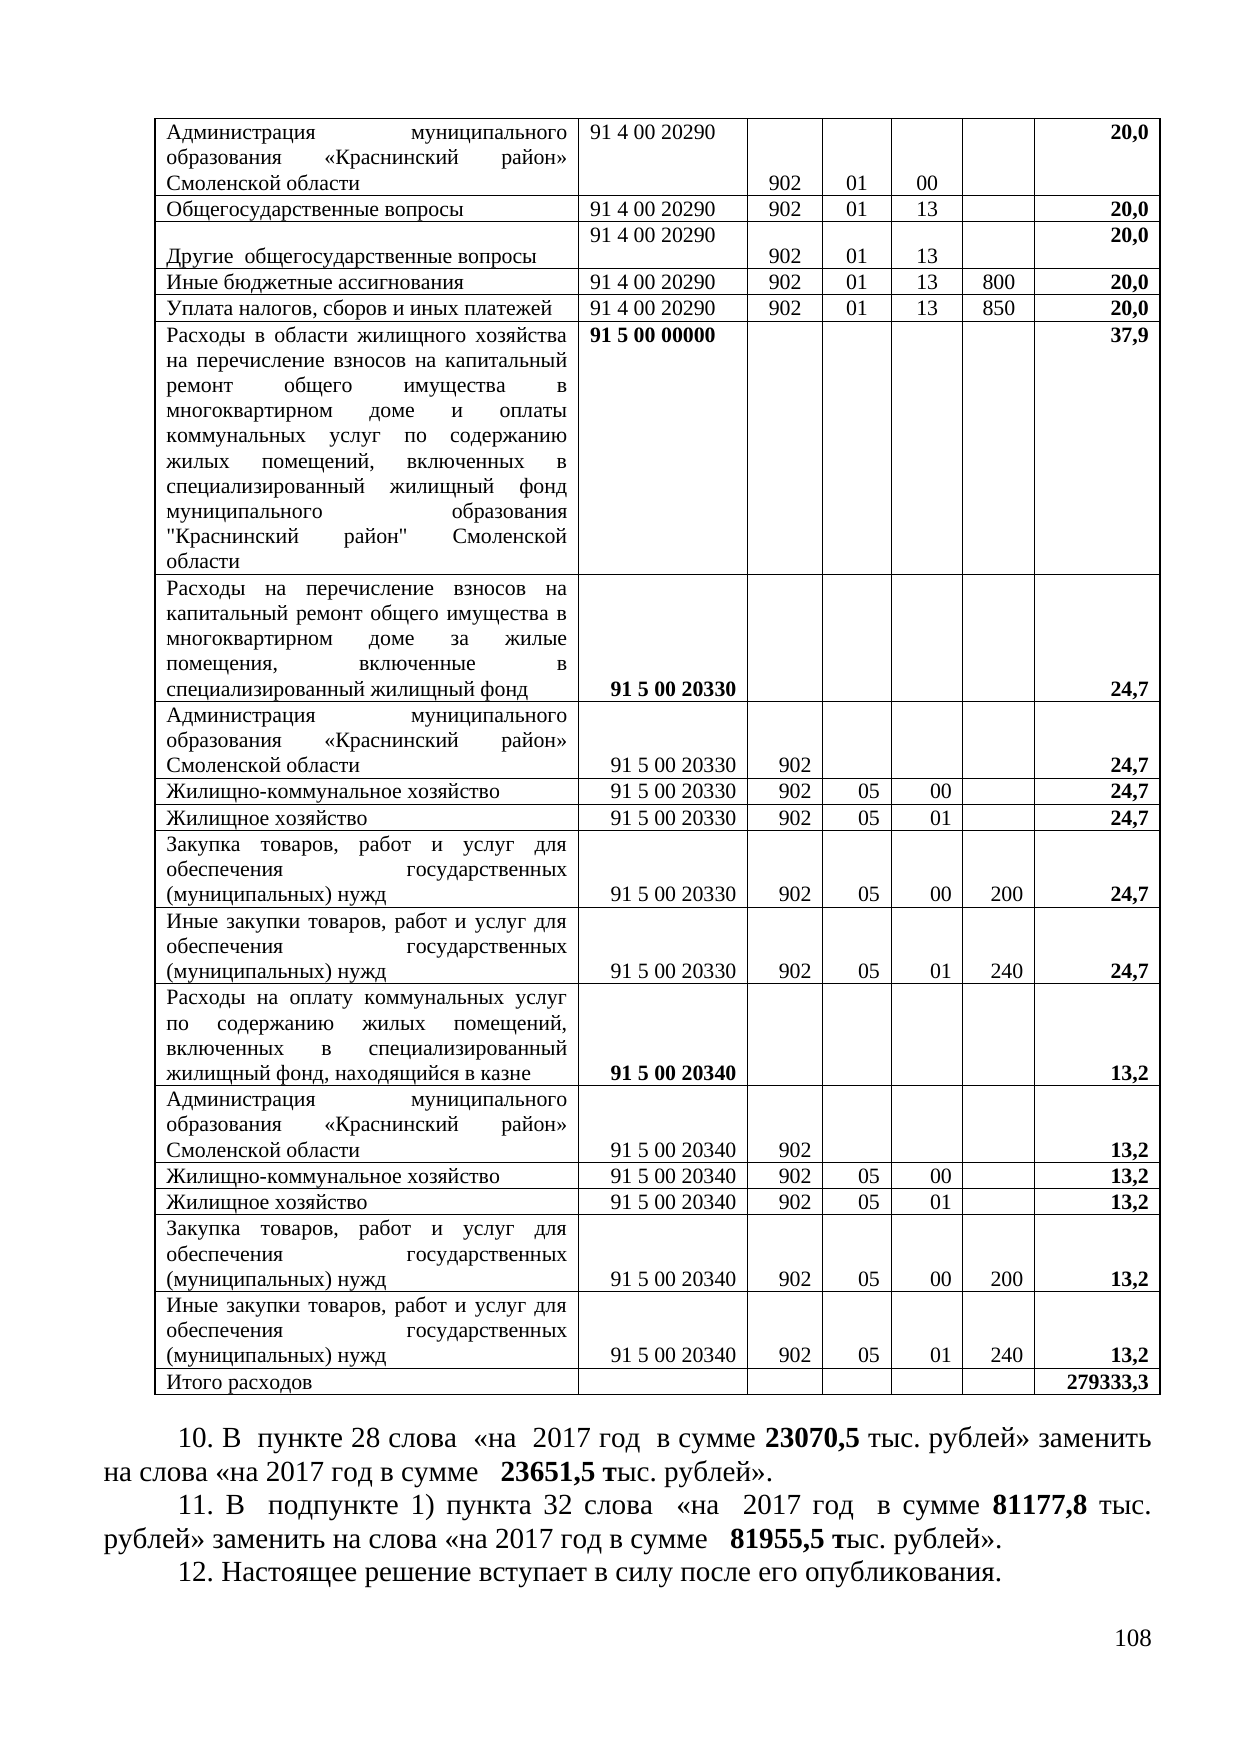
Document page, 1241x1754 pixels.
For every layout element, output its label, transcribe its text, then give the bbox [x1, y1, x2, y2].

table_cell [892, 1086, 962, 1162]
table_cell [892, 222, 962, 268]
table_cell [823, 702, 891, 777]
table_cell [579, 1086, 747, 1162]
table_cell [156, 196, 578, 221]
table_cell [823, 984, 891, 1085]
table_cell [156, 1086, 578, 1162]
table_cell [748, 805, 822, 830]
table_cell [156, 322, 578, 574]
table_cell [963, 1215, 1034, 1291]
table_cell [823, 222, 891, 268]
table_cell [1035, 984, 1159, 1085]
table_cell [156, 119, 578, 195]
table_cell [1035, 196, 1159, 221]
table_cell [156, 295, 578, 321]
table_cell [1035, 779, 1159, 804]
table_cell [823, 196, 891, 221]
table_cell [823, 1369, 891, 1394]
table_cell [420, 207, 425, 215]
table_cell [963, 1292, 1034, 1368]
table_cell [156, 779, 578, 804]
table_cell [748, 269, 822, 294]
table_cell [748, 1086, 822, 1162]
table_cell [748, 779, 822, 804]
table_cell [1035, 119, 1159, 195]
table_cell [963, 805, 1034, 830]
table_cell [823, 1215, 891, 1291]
text 11. В подпункте 1) пункта 32 слова «на 2017 год в сумме 81177,8 тыс. рублей» заменить на слова «на 2017 год в сумме 81955,5 тыс. рублей». [103, 1487, 1152, 1554]
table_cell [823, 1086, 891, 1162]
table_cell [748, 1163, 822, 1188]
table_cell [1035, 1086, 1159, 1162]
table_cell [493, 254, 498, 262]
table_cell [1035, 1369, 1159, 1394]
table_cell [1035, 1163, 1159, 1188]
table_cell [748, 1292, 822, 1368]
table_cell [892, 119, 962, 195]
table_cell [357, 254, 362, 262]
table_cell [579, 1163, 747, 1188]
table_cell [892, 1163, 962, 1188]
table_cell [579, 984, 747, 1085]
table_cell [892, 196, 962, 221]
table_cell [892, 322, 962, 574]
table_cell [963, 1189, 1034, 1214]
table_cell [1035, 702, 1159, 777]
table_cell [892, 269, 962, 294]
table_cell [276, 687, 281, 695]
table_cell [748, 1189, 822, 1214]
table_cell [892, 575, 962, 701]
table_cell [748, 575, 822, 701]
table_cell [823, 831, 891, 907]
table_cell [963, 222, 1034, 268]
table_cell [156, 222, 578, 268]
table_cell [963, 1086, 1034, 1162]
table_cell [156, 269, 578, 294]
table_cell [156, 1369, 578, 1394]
text 10. В пункте 28 слова «на 2017 год в сумме 23070,5 тыс. рублей» заменить на слова «на 2017 год в сумме 23651,5 тыс. рублей». [103, 1420, 1152, 1487]
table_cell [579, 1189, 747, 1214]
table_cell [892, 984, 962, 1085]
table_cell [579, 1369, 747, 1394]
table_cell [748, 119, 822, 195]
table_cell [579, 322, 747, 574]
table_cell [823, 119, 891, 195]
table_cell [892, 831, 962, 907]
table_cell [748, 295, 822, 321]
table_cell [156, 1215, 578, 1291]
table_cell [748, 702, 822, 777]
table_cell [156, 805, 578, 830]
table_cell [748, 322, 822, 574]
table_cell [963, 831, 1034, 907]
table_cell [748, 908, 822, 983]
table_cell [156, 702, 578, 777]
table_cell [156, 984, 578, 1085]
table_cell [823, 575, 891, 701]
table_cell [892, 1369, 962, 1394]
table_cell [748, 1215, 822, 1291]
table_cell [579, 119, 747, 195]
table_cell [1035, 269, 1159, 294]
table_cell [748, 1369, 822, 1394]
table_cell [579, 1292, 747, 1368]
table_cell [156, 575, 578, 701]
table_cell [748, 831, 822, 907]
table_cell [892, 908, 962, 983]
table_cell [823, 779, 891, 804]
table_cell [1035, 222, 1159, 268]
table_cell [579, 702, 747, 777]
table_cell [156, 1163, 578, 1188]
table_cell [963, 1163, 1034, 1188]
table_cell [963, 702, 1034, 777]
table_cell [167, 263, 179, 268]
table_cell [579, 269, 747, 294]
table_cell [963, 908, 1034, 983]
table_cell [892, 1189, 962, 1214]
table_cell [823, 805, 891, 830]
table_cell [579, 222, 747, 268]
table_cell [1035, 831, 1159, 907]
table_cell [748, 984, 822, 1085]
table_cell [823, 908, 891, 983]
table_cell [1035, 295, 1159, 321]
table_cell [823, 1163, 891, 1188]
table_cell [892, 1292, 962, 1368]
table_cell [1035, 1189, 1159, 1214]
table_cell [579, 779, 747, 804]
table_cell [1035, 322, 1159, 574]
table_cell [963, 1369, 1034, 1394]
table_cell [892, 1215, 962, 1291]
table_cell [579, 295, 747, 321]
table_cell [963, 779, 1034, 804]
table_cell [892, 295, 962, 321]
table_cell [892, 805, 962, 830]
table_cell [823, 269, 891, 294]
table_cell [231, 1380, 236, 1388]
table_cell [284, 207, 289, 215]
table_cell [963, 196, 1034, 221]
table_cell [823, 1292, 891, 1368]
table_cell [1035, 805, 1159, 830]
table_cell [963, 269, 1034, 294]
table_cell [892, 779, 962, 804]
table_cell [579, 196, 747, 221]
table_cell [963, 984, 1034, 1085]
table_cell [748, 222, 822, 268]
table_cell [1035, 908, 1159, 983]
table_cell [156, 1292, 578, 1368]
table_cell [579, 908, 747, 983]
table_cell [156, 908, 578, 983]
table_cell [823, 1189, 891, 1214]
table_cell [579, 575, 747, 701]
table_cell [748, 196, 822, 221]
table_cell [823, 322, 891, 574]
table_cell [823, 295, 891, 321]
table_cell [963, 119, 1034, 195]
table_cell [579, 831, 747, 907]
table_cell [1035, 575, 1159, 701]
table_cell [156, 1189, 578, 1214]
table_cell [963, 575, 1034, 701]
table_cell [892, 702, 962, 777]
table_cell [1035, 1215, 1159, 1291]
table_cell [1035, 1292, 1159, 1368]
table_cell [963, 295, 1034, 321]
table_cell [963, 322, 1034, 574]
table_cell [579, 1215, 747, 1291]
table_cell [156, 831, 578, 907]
text 12. Настоящее решение вступает в силу после его опубликования. [177, 1554, 1152, 1588]
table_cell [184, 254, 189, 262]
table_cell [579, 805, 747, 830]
